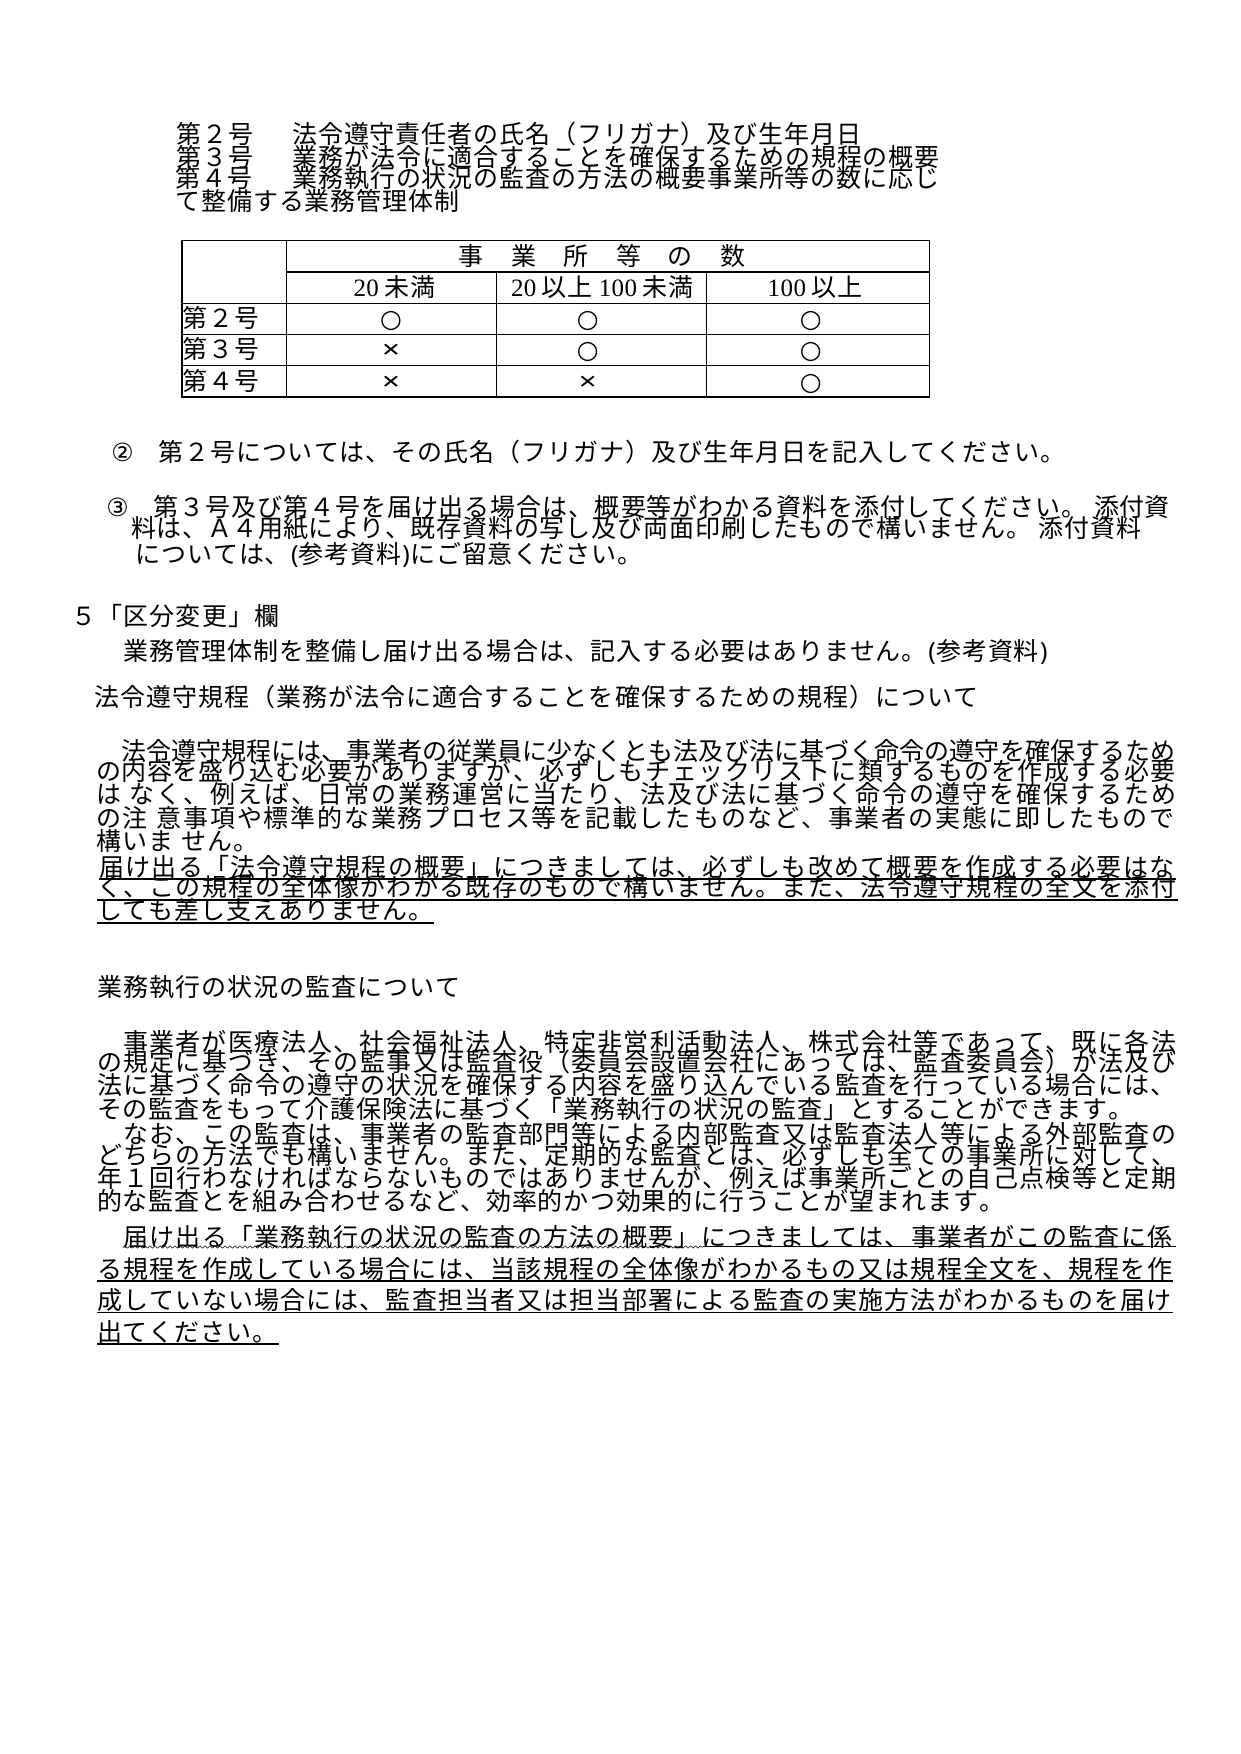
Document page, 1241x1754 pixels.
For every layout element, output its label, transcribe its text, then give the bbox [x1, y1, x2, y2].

text 届け出る「業務執行の状況の監査の方法の概要」につきましては、事業者がこの監査に係 [123, 1218, 1188, 1253]
text 事業者が医療法人、社会福祉法人、特定非営利活動法人、株式会社等であって、既に各法 の規定に基づき、その監事又は監査役（委員会設置会社にあっては、監査委員会）が法及び 法に基づく命令の遵守の状況を確保する内容を盛り込んでいる監査を行っている場合には、 その監査をもって介護保険法に基づく「業務執行の状況の監査」とすることができます。 [97, 1032, 1176, 1125]
text 届け出る「法令遵守規程の概要」につきましては、必ずしも改めて概要を作成する必要はな く、この規程の全体像がわかる既存のもので構いません。また、法令遵守規程の全文を添付 しても差し支えありません。 [97, 901, 1176, 927]
text 第２号 法令遵守責任者の氏名（フリガナ）及び生年月日 [175, 125, 956, 148]
text ③ 第３号及び第４号を届け出る場合は、概要等がわかる資料を添付してください。 添付資料は、Ａ４用紙により、既存資料の写し及び両面印刷したもので構いません。 添付資料 [106, 498, 1176, 545]
text なお、この監査は、事業者の監査部門等による内部監査又は監査法人等による外部監査の どちらの方法でも構いません。また、定期的な監査とは、必ずしも全ての事業所に対して、 年１回行わなければならないものではありませんが、例えば事業所ごとの自己点検等と定期 的な監査とを組み合わせるなど、効率的かつ効果的に行うことが望まれます。 [97, 1125, 1176, 1218]
text 業務執行の状況の監査について [97, 962, 1188, 1005]
text 法令遵守規程には、事業者の従業員に少なくとも法及び法に基づく命令の遵守を確保するため の内容を盛り込む必要がありますが、必ずしもチェックリストに類するものを作成する必要は なく、例えば、日常の業務運営に当たり、法及び法に基づく命令の遵守を確保するための注 意事項や標準的な業務プロセス等を記載したものなど、事業者の実態に即したもので構いま せん。 [96, 741, 1176, 857]
text ② 第２号については、その氏名（フリガナ）及び生年月日を記入してください。 [86, 427, 1188, 470]
text 法令遵守規程（業務が法令に適合することを確保するための規程）について [94, 677, 980, 714]
text については、(参考資料)にご留意ください。 [83, 545, 1176, 568]
text 成していない場合には、監査担当者又は担当部署による監査の実施方法がわかるものを届け [97, 1284, 1188, 1316]
text ５「区分変更」欄 [72, 587, 1188, 635]
text る規程を作成している場合には、当該規程の全体像がわかるもの又は規程全文を、規程を作 [97, 1253, 1188, 1284]
text 第３号 業務が法令に適合することを確保するための規程の概要 第４号 業務執行の状況の監査の方法の概要事業所等の数に応じて整備する業務管理体制 [175, 148, 956, 218]
text 出てください。 [97, 1316, 1188, 1348]
text 届け出る「法令遵守規程の概要」につきましては、必ずしも改めて概要を作成する必要はな く、この規程の全体像がわかる既存のもので構いません。また、法令遵守規程の全文を添付 しても差し支えありません。 [97, 857, 1176, 899]
text 業務管理体制を整備し届け出る場合は、記入する必要はありません。(参考資料) [124, 635, 1188, 667]
